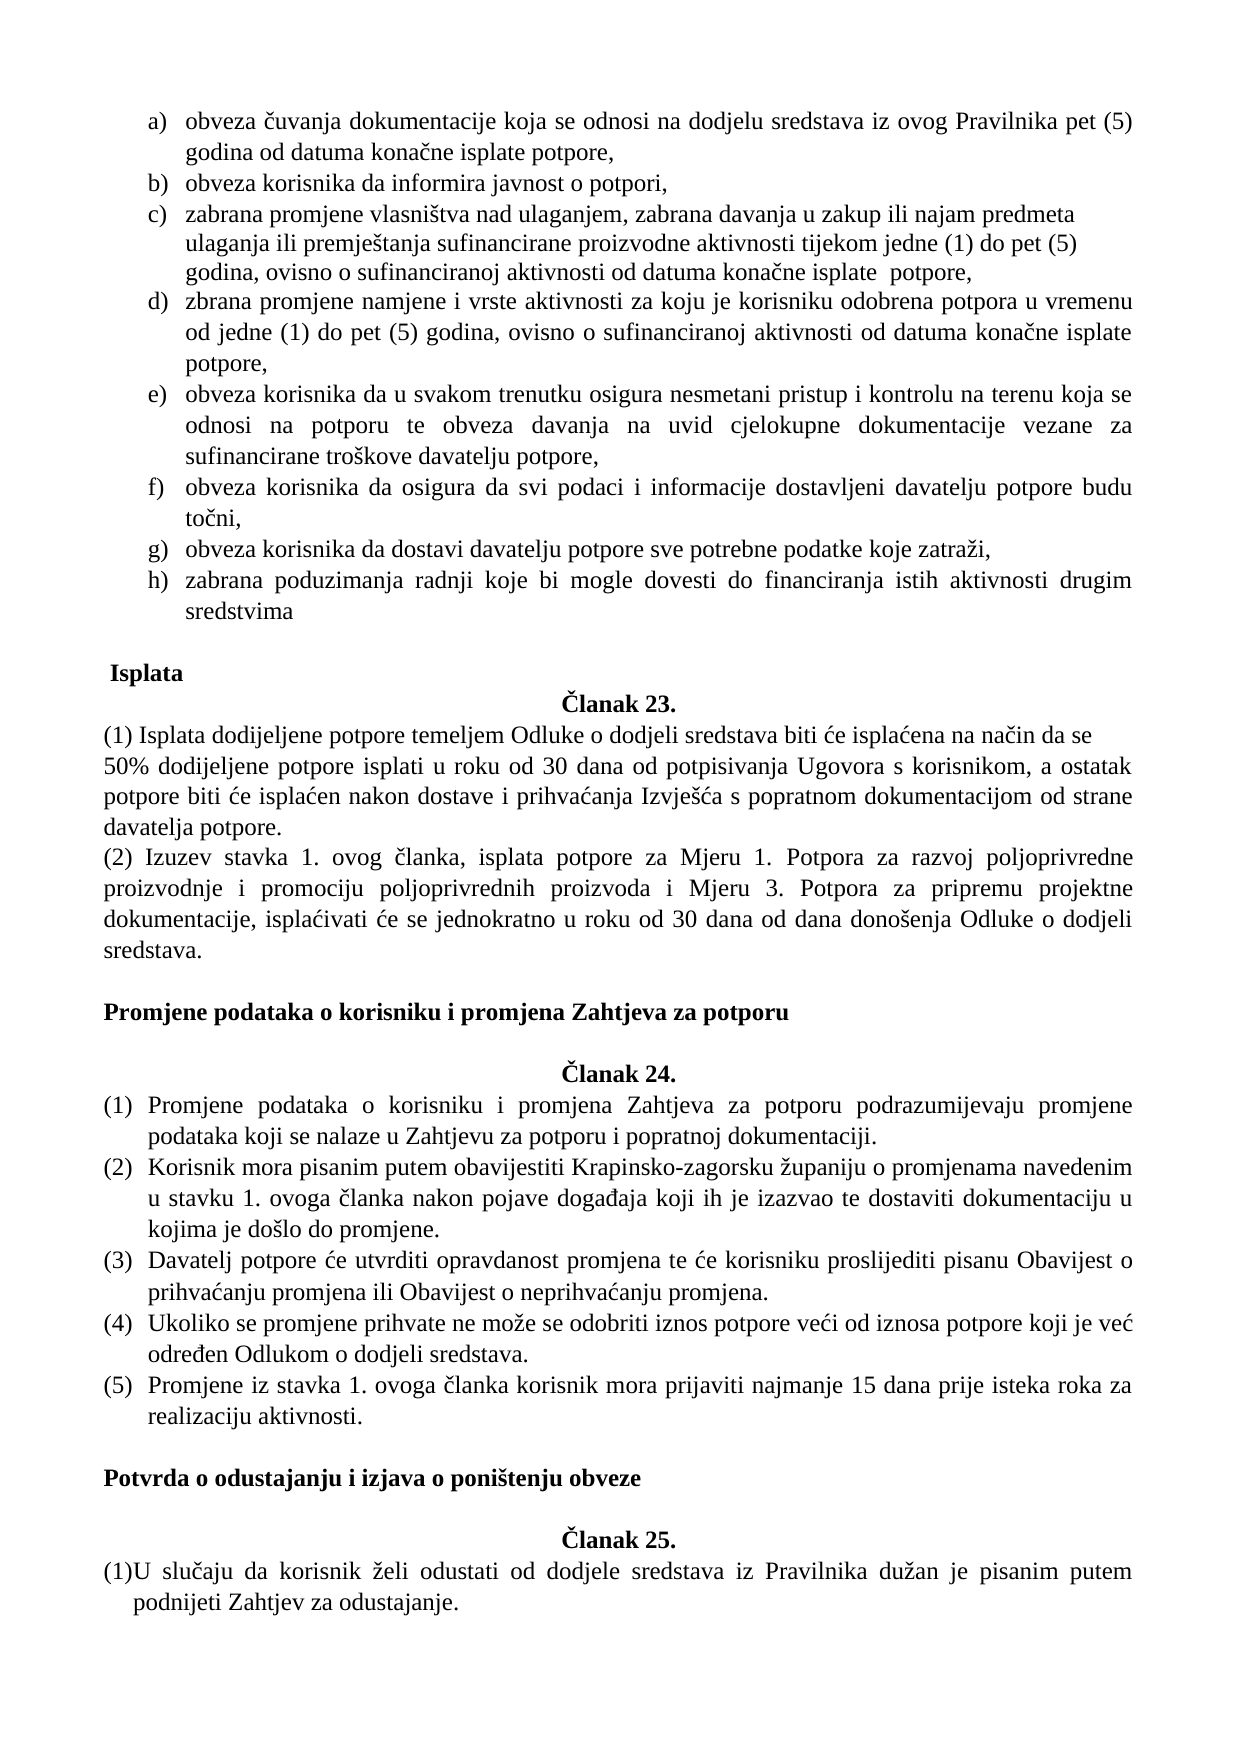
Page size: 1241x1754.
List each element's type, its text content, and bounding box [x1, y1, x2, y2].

list Korisnik mora pisanim putem obavijestiti Krapinsko-zagorsku županiju o promjenama navedenim u stavku 1. ovoga članka nakon pojave događaja koji ih je izazvao te dostaviti dokumentaciju u kojima je došlo do promjene. [103, 1152, 1134, 1243]
list zabrana poduzimanja radnji koje bi mogle dovesti do financiranja istih aktivnosti drugim sredstvima [148, 565, 1134, 625]
list zbrana promjene namjene i vrste aktivnosti za koju je korisniku odobrena potpora u vremenu od jedne (1) do pet (5) godina, ovisno o sufinanciranoj aktivnosti od datuma konačne isplate potpore, [148, 286, 1134, 377]
text Članak 25. [103, 1525, 1134, 1554]
text Članak 23. [103, 689, 1134, 718]
list Promjene podataka o korisniku i promjena Zahtjeva za potporu podrazumijevaju promjene podataka koji se nalaze u Zahtjevu za potporu i popratnoj dokumentaciji. [103, 1090, 1134, 1150]
list obveza korisnika da dostavi davatelju potpore sve potrebne podatke koje zatraži, [148, 534, 1134, 563]
text Članak 24. [103, 1059, 1134, 1088]
text (1) Isplata dodijeljene potpore temeljem Odluke o dodjeli sredstava biti će isplaćena na način da se [103, 720, 1134, 749]
text Promjene podataka o korisniku i promjena Zahtjeva za potporu [103, 997, 1134, 1026]
text 50% dodijeljene potpore isplati u roku od 30 dana od potpisivanja Ugovora s korisnikom, a ostatak potpore biti će isplaćen nakon dostave i prihvaćanja Izvješća s popratnom dokumentacijom od strane davatelja potpore. [103, 751, 1134, 840]
text Potvrda o odustajanju i izjava o poništenju obveze [103, 1463, 1134, 1492]
list Ukoliko se promjene prihvate ne može se odobriti iznos potpore veći od iznosa potpore koji je već određen Odlukom o dodjeli sredstava. [103, 1308, 1134, 1367]
list U slučaju da korisnik želi odustati od dodjele sredstava iz Pravilnika dužan je pisanim putem podnijeti Zahtjev za odustajanje. [103, 1556, 1134, 1616]
list obveza korisnika da osigura da svi podaci i informacije dostavljeni davatelju potpore budu točni, [148, 472, 1134, 532]
list zabrana promjene vlasništva nad ulaganjem, zabrana davanja u zakup ili najam predmeta ulaganja ili premještanja sufinancirane proizvodne aktivnosti tijekom jedne (1) do pet (5) godina, ovisno o sufinanciranoj aktivnosti od datuma konačne isplate potpore, [148, 199, 1134, 286]
list obveza korisnika da informira javnost o potpori, [148, 168, 1134, 197]
list Davatelj potpore će utvrditi opravdanost promjena te će korisniku proslijediti pisanu Obavijest o prihvaćanju promjena ili Obavijest o neprihvaćanju promjena. [103, 1246, 1134, 1305]
list Promjene iz stavka 1. ovoga članka korisnik mora prijaviti najmanje 15 dana prije isteka roka za realizaciju aktivnosti. [103, 1370, 1134, 1429]
text (2) Izuzev stavka 1. ovog članka, isplata potpore za Mjeru 1. Potpora za razvoj poljoprivredne proizvodnje i promociju poljoprivrednih proizvoda i Mjeru 3. Potpora za pripremu projektne dokumentacije, isplaćivati će se jednokratno u roku od 30 dana od dana donošenja Odluke o dodjeli sredstava. [103, 842, 1134, 964]
list obveza korisnika da u svakom trenutku osigura nesmetani pristup i kontrolu na terenu koja se odnosi na potporu te obveza davanja na uvid cjelokupne dokumentacije vezane za sufinancirane troškove davatelju potpore, [148, 379, 1134, 470]
text Isplata [103, 658, 1134, 687]
list obveza čuvanja dokumentacije koja se odnosi na dodjelu sredstava iz ovog Pravilnika pet (5) godina od datuma konačne isplate potpore, [148, 106, 1134, 166]
